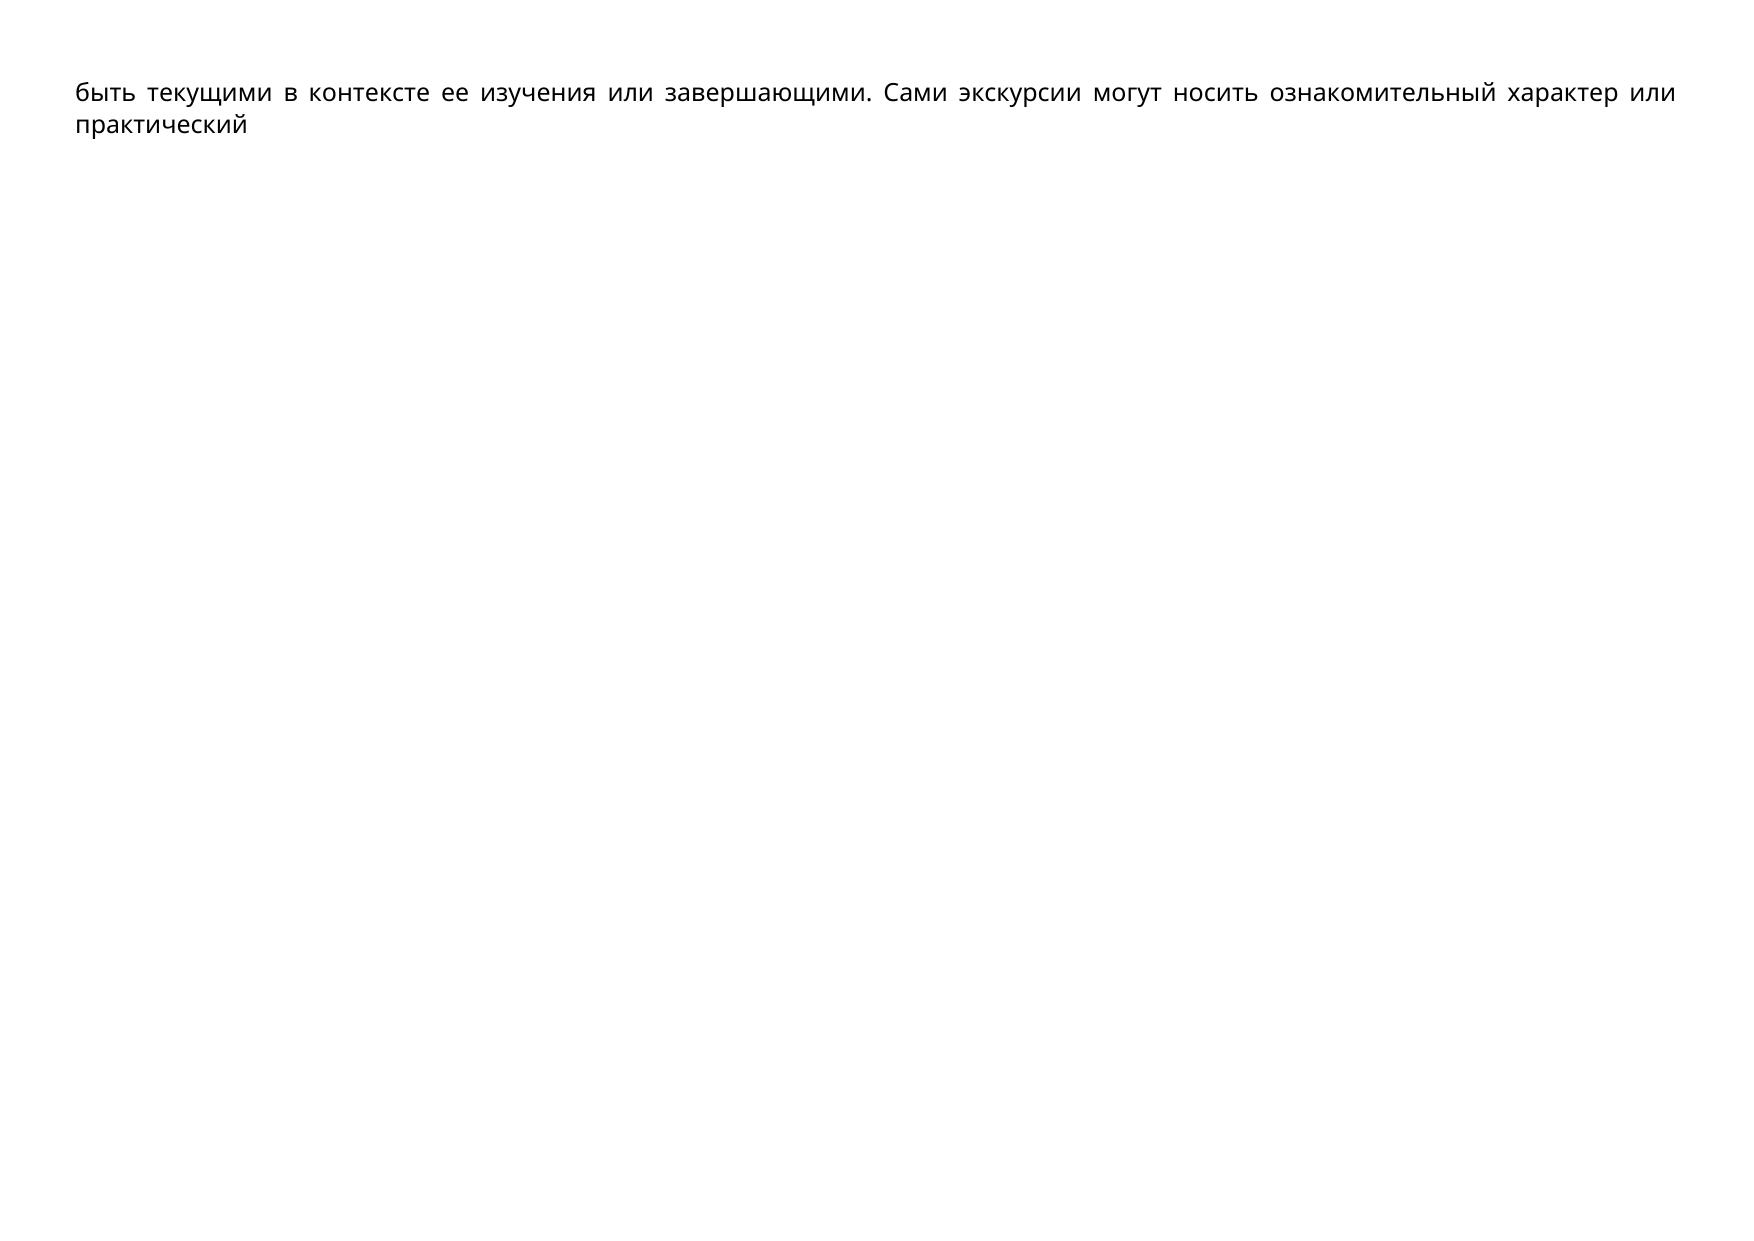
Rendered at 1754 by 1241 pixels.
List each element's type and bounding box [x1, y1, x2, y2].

text [75, 75, 1679, 141]
